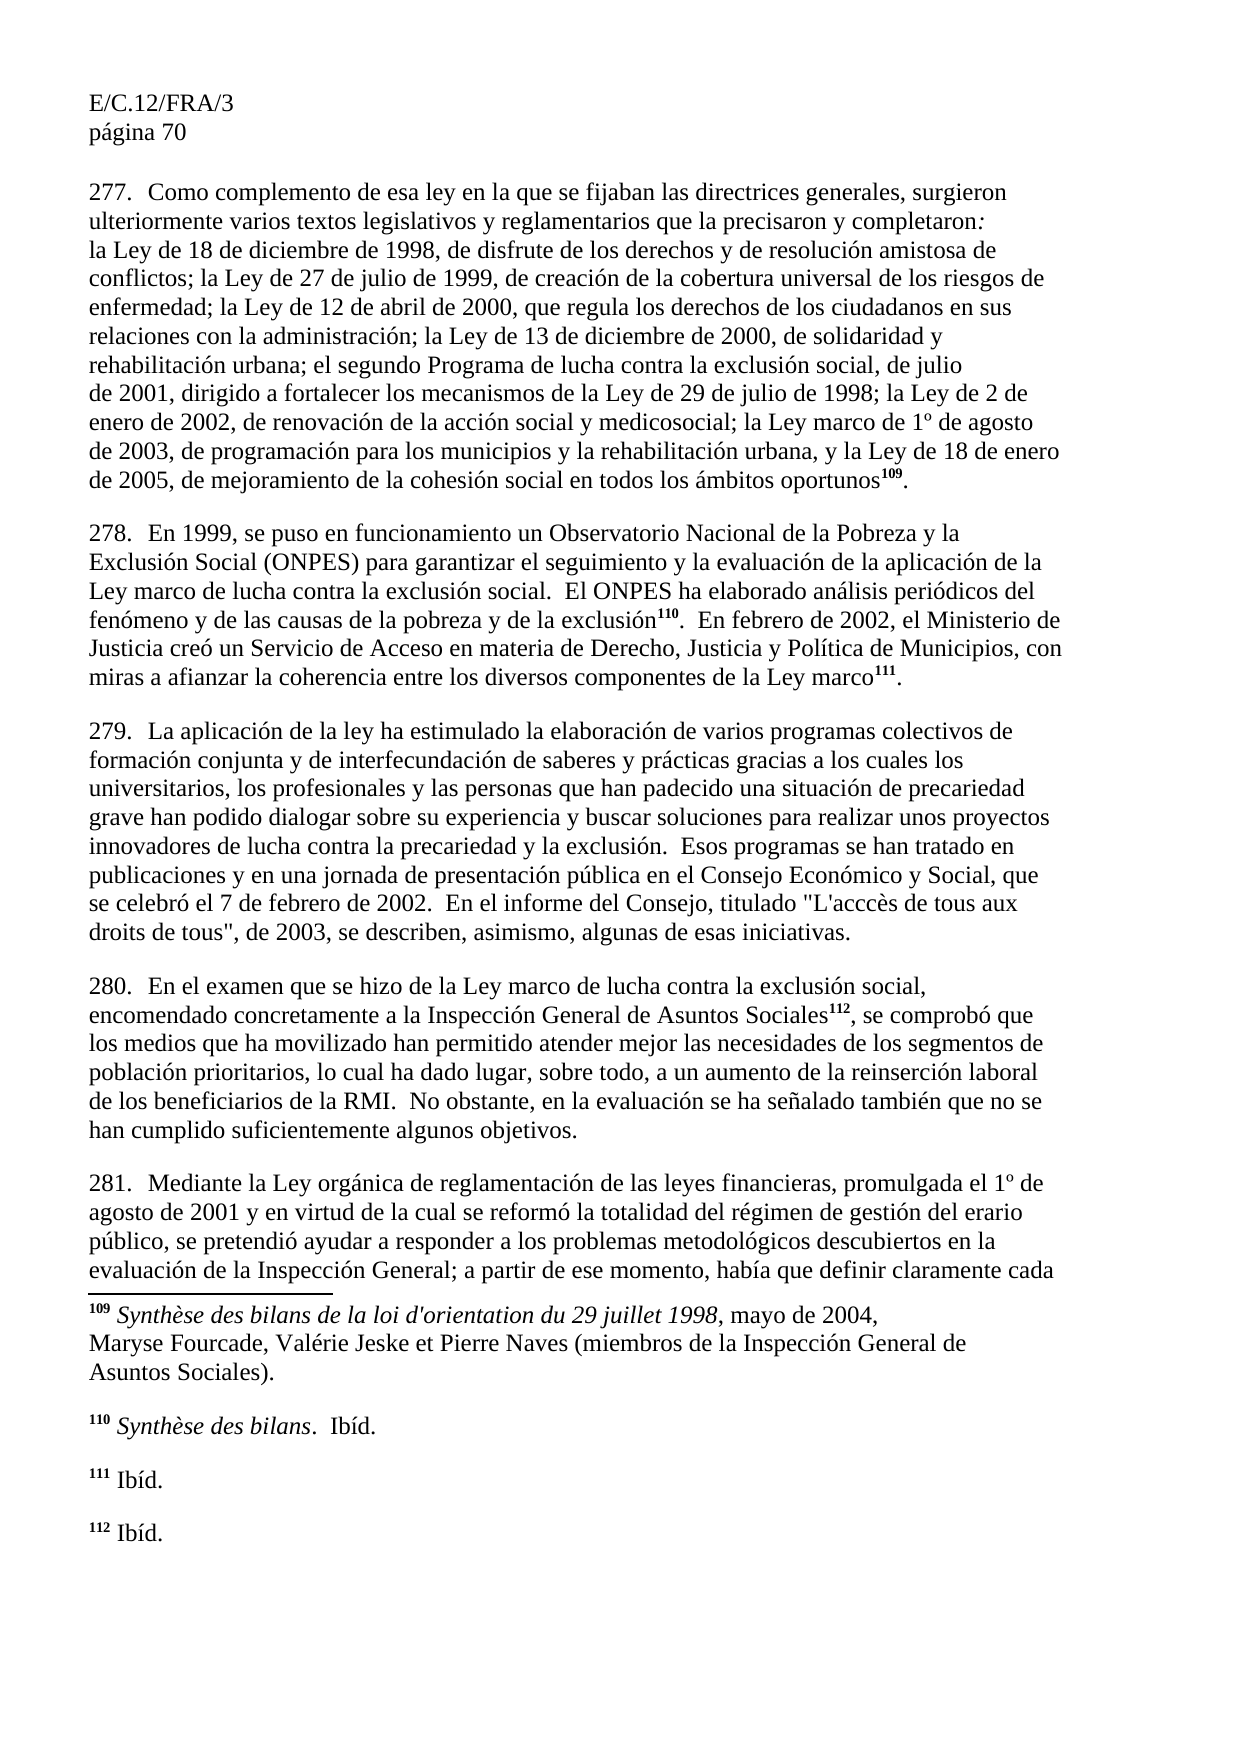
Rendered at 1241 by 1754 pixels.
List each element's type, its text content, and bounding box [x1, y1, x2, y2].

text 278. En 1999, se puso en funcionamiento un Observatorio Nacional de la Pobreza y la Exclusión Social (ONPES) para garantizar el seguimiento y la evaluación de la aplicación de la Ley marco de lucha contra la exclusión social. El ONPES ha elaborado análisis periódicos del fenómeno y de las causas de la pobreza y de la exclusión. En febrero de 2002, el Ministerio de Justicia creó un Servicio de Acceso en materia de Derecho, Justicia y Política de Municipios, con miras a afianzar la coherencia entre los diversos componentes de la Ley marco. [88, 518, 1063, 691]
text 280. En el examen que se hizo de la Ley marco de lucha contra la exclusión social, encomendado concretamente a la Inspección General de Asuntos Sociales, se comprobó que los medios que ha movilizado han permitido atender mejor las necesidades de los segmentos de población prioritarios, lo cual ha dado lugar, sobre todo, a un aumento de la reinserción laboral de los beneficiarios de la RMI. No obstante, en la evaluación se ha señalado también que no se han cumplido suficientemente algunos objetivos. [88, 971, 1063, 1143]
text 277. Como complemento de esa ley en la que se fijaban las directrices generales, surgieron ulteriormente varios textos legislativos y reglamentarios que la precisaron y completaron: la Ley de 18 de diciembre de 1998, de disfrute de los derechos y de resolución amistosa de conflictos; la Ley de 27 de julio de 1999, de creación de la cobertura universal de los riesgos de enfermedad; la Ley de 12 de abril de 2000, que regula los derechos de los ciudadanos en sus relaciones con la administración; la Ley de 13 de diciembre de 2000, de solidaridad y rehabilitación urbana; el segundo Programa de lucha contra la exclusión social, de julio de 2001, dirigido a fortalecer los mecanismos de la Ley de 29 de julio de 1998; la Ley de 2 de enero de 2002, de renovación de la acción social y medicosocial; la Ley marco de 1º de agosto de 2003, de programación para los municipios y la rehabilitación urbana, y la Ley de 18 de enero de 2005, de mejoramiento de la cohesión social en todos los ámbitos oportunos. [88, 177, 1063, 493]
text 279. La aplicación de la ley ha estimulado la elaboración de varios programas colectivos de formación conjunta y de interfecundación de saberes y prácticas gracias a los cuales los universitarios, los profesionales y las personas que han padecido una situación de precariedad grave han podido dialogar sobre su experiencia y buscar soluciones para realizar unos proyectos innovadores de lucha contra la precariedad y la exclusión. Esos programas se han tratado en publicaciones y en una jornada de presentación pública en el Consejo Económico y Social, que se celebró el 7 de febrero de 2002. En el informe del Consejo, titulado "L'acccès de tous aux droits de tous", de 2003, se describen, asimismo, algunas de esas iniciativas. [88, 716, 1063, 946]
